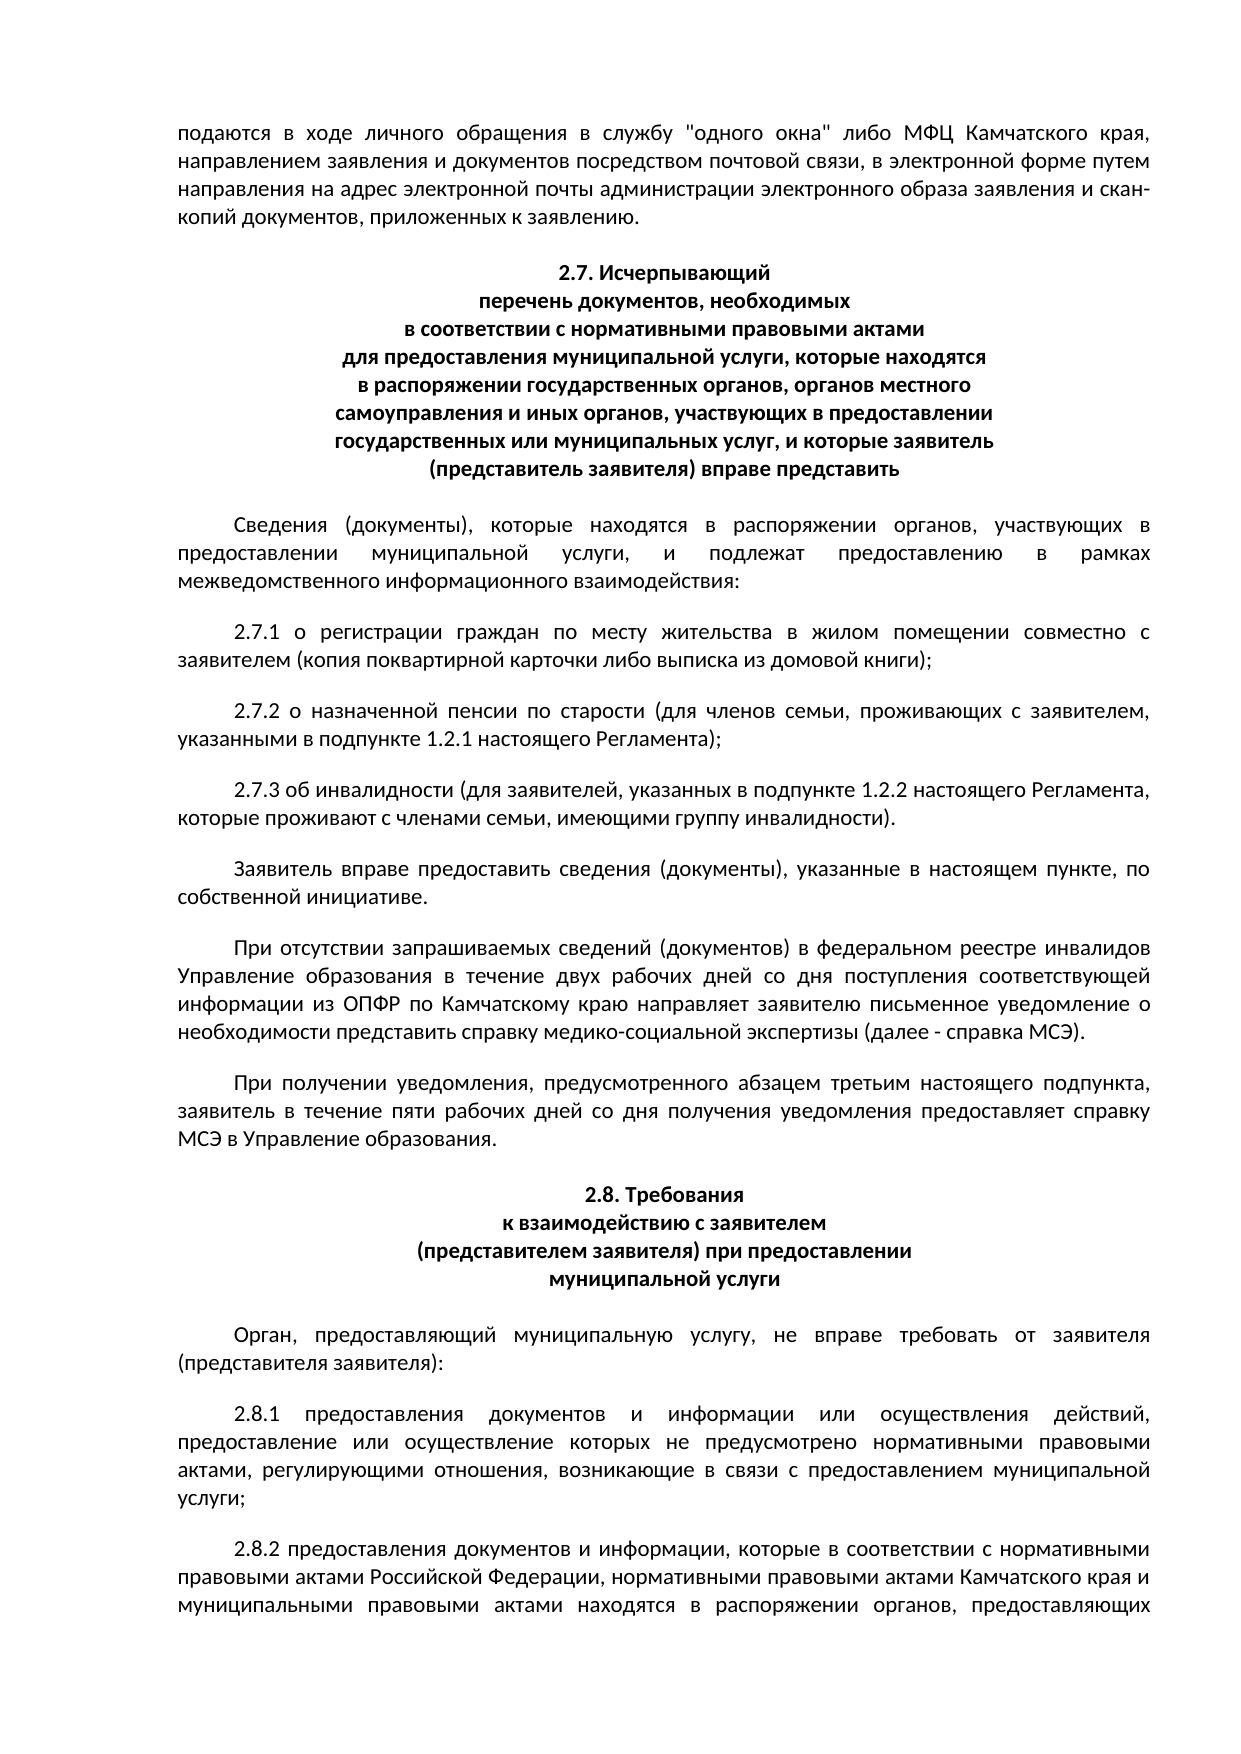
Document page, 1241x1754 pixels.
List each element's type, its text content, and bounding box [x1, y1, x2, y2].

title перечень документов, необходимых [177, 286, 1152, 314]
title самоуправления и иных органов, участвующих в предоставлении [177, 398, 1152, 426]
text При получении уведомления, предусмотренного абзацем третьим настоящего подпункта, заявитель в течение пяти рабочих дней со дня получения уведомления предоставляет справку МСЭ в Управление образования. [177, 1068, 1152, 1152]
text Заявитель вправе предоставить сведения (документы), указанные в настоящем пункте, по собственной инициативе. [177, 854, 1152, 910]
title (представитель заявителя) вправе представить [177, 454, 1152, 482]
title для предоставления муниципальной услуги, которые находятся [177, 342, 1152, 370]
text 2.7.1 о регистрации граждан по месту жительства в жилом помещении совместно с заявителем (копия поквартирной карточки либо выписка из домовой книги); [177, 617, 1152, 673]
title к взаимодействию с заявителем [177, 1208, 1152, 1236]
title 2.8. Требования [177, 1180, 1152, 1208]
title 2.7. Исчерпывающий [177, 258, 1152, 286]
text 2.7.3 об инвалидности (для заявителей, указанных в подпункте 1.2.2 настоящего Регламента, которые проживают с членами семьи, имеющими группу инвалидности). [177, 775, 1152, 831]
title государственных или муниципальных услуг, и которые заявитель [177, 426, 1152, 454]
title (представителем заявителя) при предоставлении [177, 1236, 1152, 1264]
title в распоряжении государственных органов, органов местного [177, 370, 1152, 398]
text 2.8.1 предоставления документов и информации или осуществления действий, предоставление или осуществление которых не предусмотрено нормативными правовыми актами, регулирующими отношения, возникающие в связи с предоставлением муниципальной услуги; [177, 1399, 1152, 1511]
text Орган, предоставляющий муниципальную услугу, не вправе требовать от заявителя (представителя заявителя): [177, 1320, 1152, 1376]
text Сведения (документы), которые находятся в распоряжении органов, участвующих в предоставлении муниципальной услуги, и подлежат предоставлению в рамках межведомственного информационного взаимодействия: [177, 510, 1152, 594]
text При отсутствии запрашиваемых сведений (документов) в федеральном реестре инвалидов Управление образования в течение двух рабочих дней со дня поступления соответствующей информации из ОПФР по Камчатскому краю направляет заявителю письменное уведомление о необходимости представить справку медико-социальной экспертизы (далее - справка МСЭ). [177, 933, 1152, 1045]
text 2.7.2 о назначенной пенсии по старости (для членов семьи, проживающих с заявителем, указанными в подпункте 1.2.1 настоящего Регламента); [177, 696, 1152, 752]
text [177, 118, 1152, 230]
title в соответствии с нормативными правовыми актами [177, 314, 1152, 342]
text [177, 1534, 1152, 1618]
title муниципальной услуги [177, 1264, 1152, 1292]
